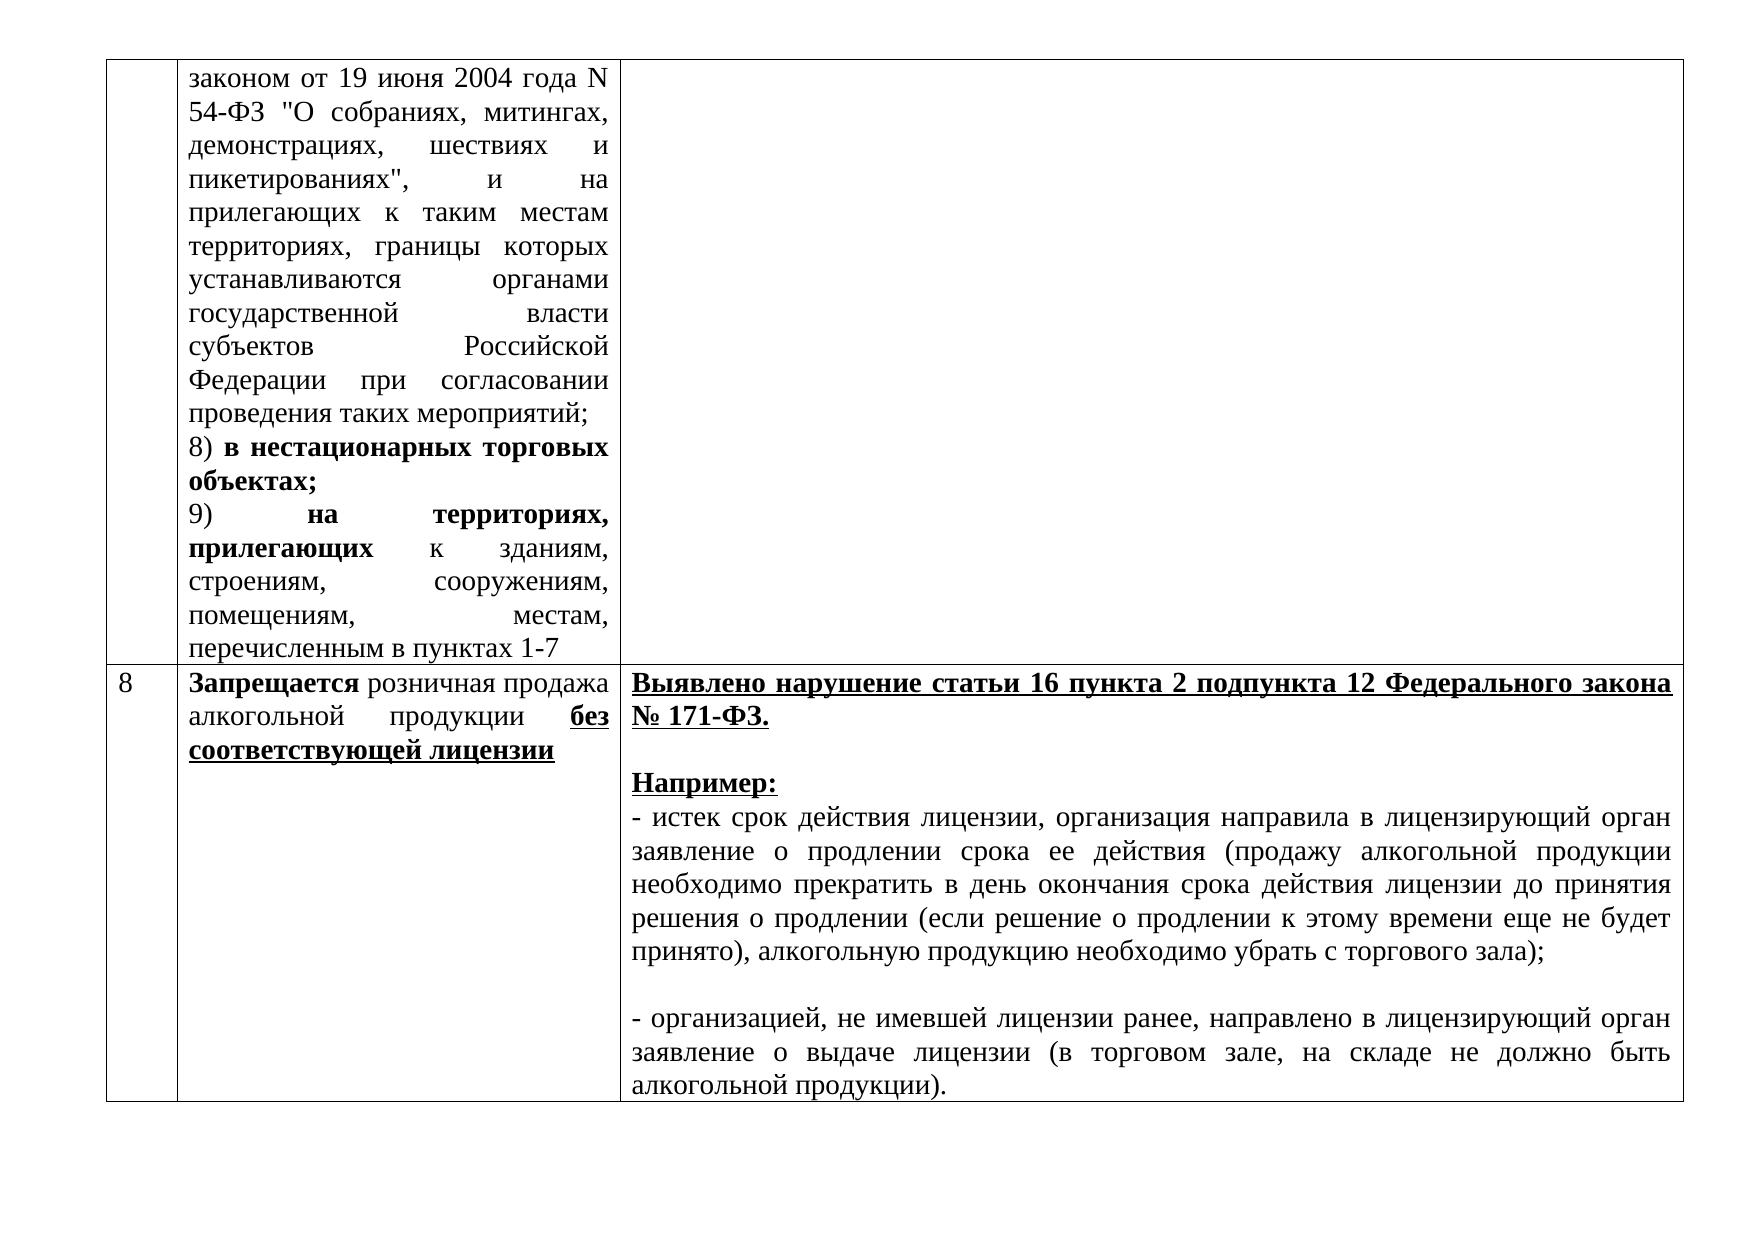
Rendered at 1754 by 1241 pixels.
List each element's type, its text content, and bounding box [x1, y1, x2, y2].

table_cell Выявлено нарушение статьи 16 пункта 2 подпункта 12 Федерального закона № 171-ФЗ. Например: - истек срок действия лицензии, организация направила в лицензирующий орган заявление о продлении срока ее действия (продажу алкогольной продукции необходимо прекратить в день окончания срока действия лицензии до принятия решения о продлении (если решение о продлении к этому времени еще не будет принято), алкогольную продукцию необходимо убрать с торгового зала); - организацией, не имевшей лицензии ранее, направлено в лицензирующий орган заявление о выдаче лицензии (в торговом зале, на складе не должно быть алкогольной продукции). [621, 665, 1683, 1101]
table_cell 8 [107, 665, 177, 1101]
table_cell 7 [107, 60, 177, 664]
table_cell Запрещается розничная продажа алкогольной продукции без соответствующей лицензии [178, 665, 620, 1101]
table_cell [178, 60, 620, 664]
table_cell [621, 60, 1683, 664]
